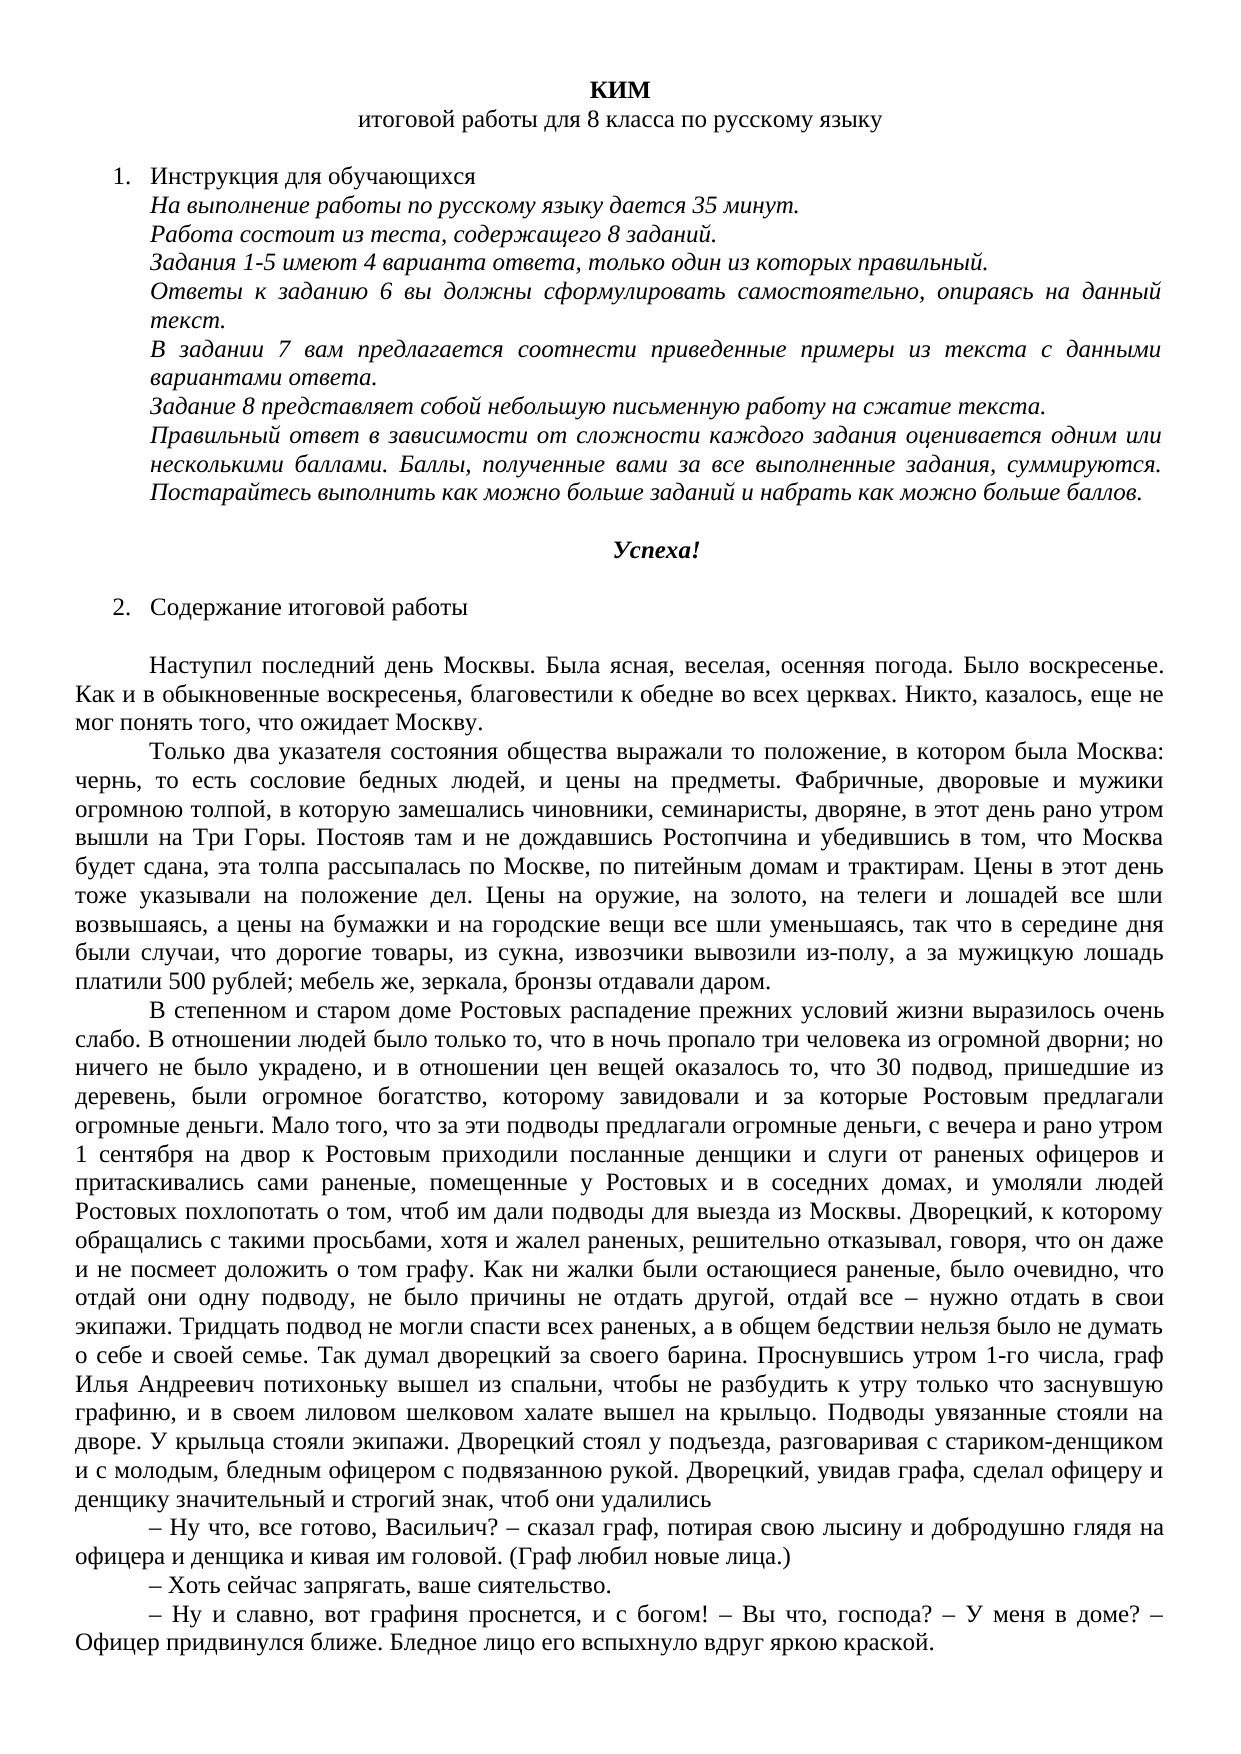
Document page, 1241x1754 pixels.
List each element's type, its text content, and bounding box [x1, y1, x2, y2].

text итоговой работы для 8 класса по русскому языку [75, 104, 1165, 132]
text В степенном и старом доме Ростовых распадение прежних условий жизни выразилось очень слабо. В отношении людей было только то, что в ночь пропало три человека из огромной дворни; но ничего не было украдено, и в отношении цен вещей оказалось то, что 30 подвод, пришедшие из деревень, были огромное богатство, которому завидовали и за которые Ростовым предлагали огромные деньги. Мало того, что за эти подводы предлагали огромные деньги, с вечера и рано утром 1 сентября на двор к Ростовым приходили посланные денщики и слуги от раненых офицеров и притаскивались сами раненые, помещенные у Ростовых и в соседних домах, и умоляли людей Ростовых похлопотать о том, чтоб им дали подводы для выезда из Москвы. Дворецкий, к которому обращались с такими просьбами, хотя и жалел раненых, решительно отказывал, говоря, что он даже и не посмеет доложить о том графу. Как ни жалки были остающиеся раненые, было очевидно, что отдай они одну подводу, не было причины не отдать другой, отдай все – нужно отдать в свои экипажи. Тридцать подвод не могли спасти всех раненых, а в общем бедствии нельзя было не думать о себе и своей семье. Так думал дворецкий за своего барина. Проснувшись утром 1-го числа, граф Илья Андреевич потихоньку вышел из спальни, чтобы не разбудить к утру только что заснувшую графиню, и в своем лиловом шелковом халате вышел на крыльцо. Подводы увязанные стояли на дворе. У крыльца стояли экипажи. Дворецкий стоял у подъезда, разговаривая с стариком-денщиком и с молодым, бледным офицером с подвязанною рукой. Дворецкий, увидав графа, сделал офицеру и денщику значительный и строгий знак, чтоб они удалились [75, 995, 1165, 1512]
text На выполнение работы по русскому языку дается 35 минут. [150, 190, 1165, 219]
text Работа состоит из теста, содержащего 8 заданий. [150, 219, 1165, 247]
text – Ну и славно, вот графиня проснется, и с богом! – Вы что, господа? – У меня в доме? – Офицер придвинулся ближе. Бледное лицо его вспыхнуло вдруг яркою краской. [75, 1599, 1165, 1656]
text Правильный ответ в зависимости от сложности каждого задания оценивается одним или несколькими баллами. Баллы, полученные вами за все выполненные задания, суммируются. Постарайтесь выполнить как можно больше заданий и набрать как можно больше баллов. [150, 420, 1165, 506]
text В задании 7 вам предлагается соотнести приведенные примеры из текста с данными вариантами ответа. [150, 334, 1165, 391]
text Только два указателя состояния общества выражали то положение, в котором была Москва: чернь, то есть сословие бедных людей, и цены на предметы. Фабричные, дворовые и мужики огромною толпой, в которую замешались чиновники, семинаристы, дворяне, в этот день рано утром вышли на Три Горы. Постояв там и не дождавшись Ростопчина и убедившись в том, что Москва будет сдана, эта толпа рассыпалась по Москве, по питейным домам и трактирам. Цены в этот день тоже указывали на положение дел. Цены на оружие, на золото, на телеги и лошадей все шли возвышаясь, а цены на бумажки и на городские вещи все шли уменьшаясь, так что в середине дня были случаи, что дорогие товары, из сукна, извозчики вывозили из-полу, а за мужицкую лошадь платили 500 рублей; мебель же, зеркала, бронзы отдавали даром. [75, 736, 1165, 995]
text КИМ [75, 75, 1165, 104]
list Содержание итоговой работы [112, 592, 1165, 621]
text Наступил последний день Москвы. Была ясная, веселая, осенняя погода. Было воскресенье. Как и в обыкновенные воскресенья, благовестили к обедне во всех церквах. Никто, казалось, еще не мог понять того, что ожидает Москву. [75, 650, 1165, 736]
text Успеха! [150, 535, 1165, 564]
text Задание 8 представляет собой небольшую письменную работу на сжатие текста. [150, 391, 1165, 420]
text Ответы к заданию 6 вы должны сформулировать самостоятельно, опираясь на данный текст. [150, 276, 1165, 334]
text – Ну что, все готово, Васильич? – сказал граф, потирая свою лысину и добродушно глядя на офицера и денщика и кивая им головой. (Граф любил новые лица.) [75, 1512, 1165, 1570]
text Задания 1-5 имеют 4 варианта ответа, только один из которых правильный. [150, 247, 1165, 276]
list Инструкция для обучающихся [112, 161, 1165, 190]
text – Хоть сейчас запрягать, ваше сиятельство. [75, 1570, 1165, 1599]
